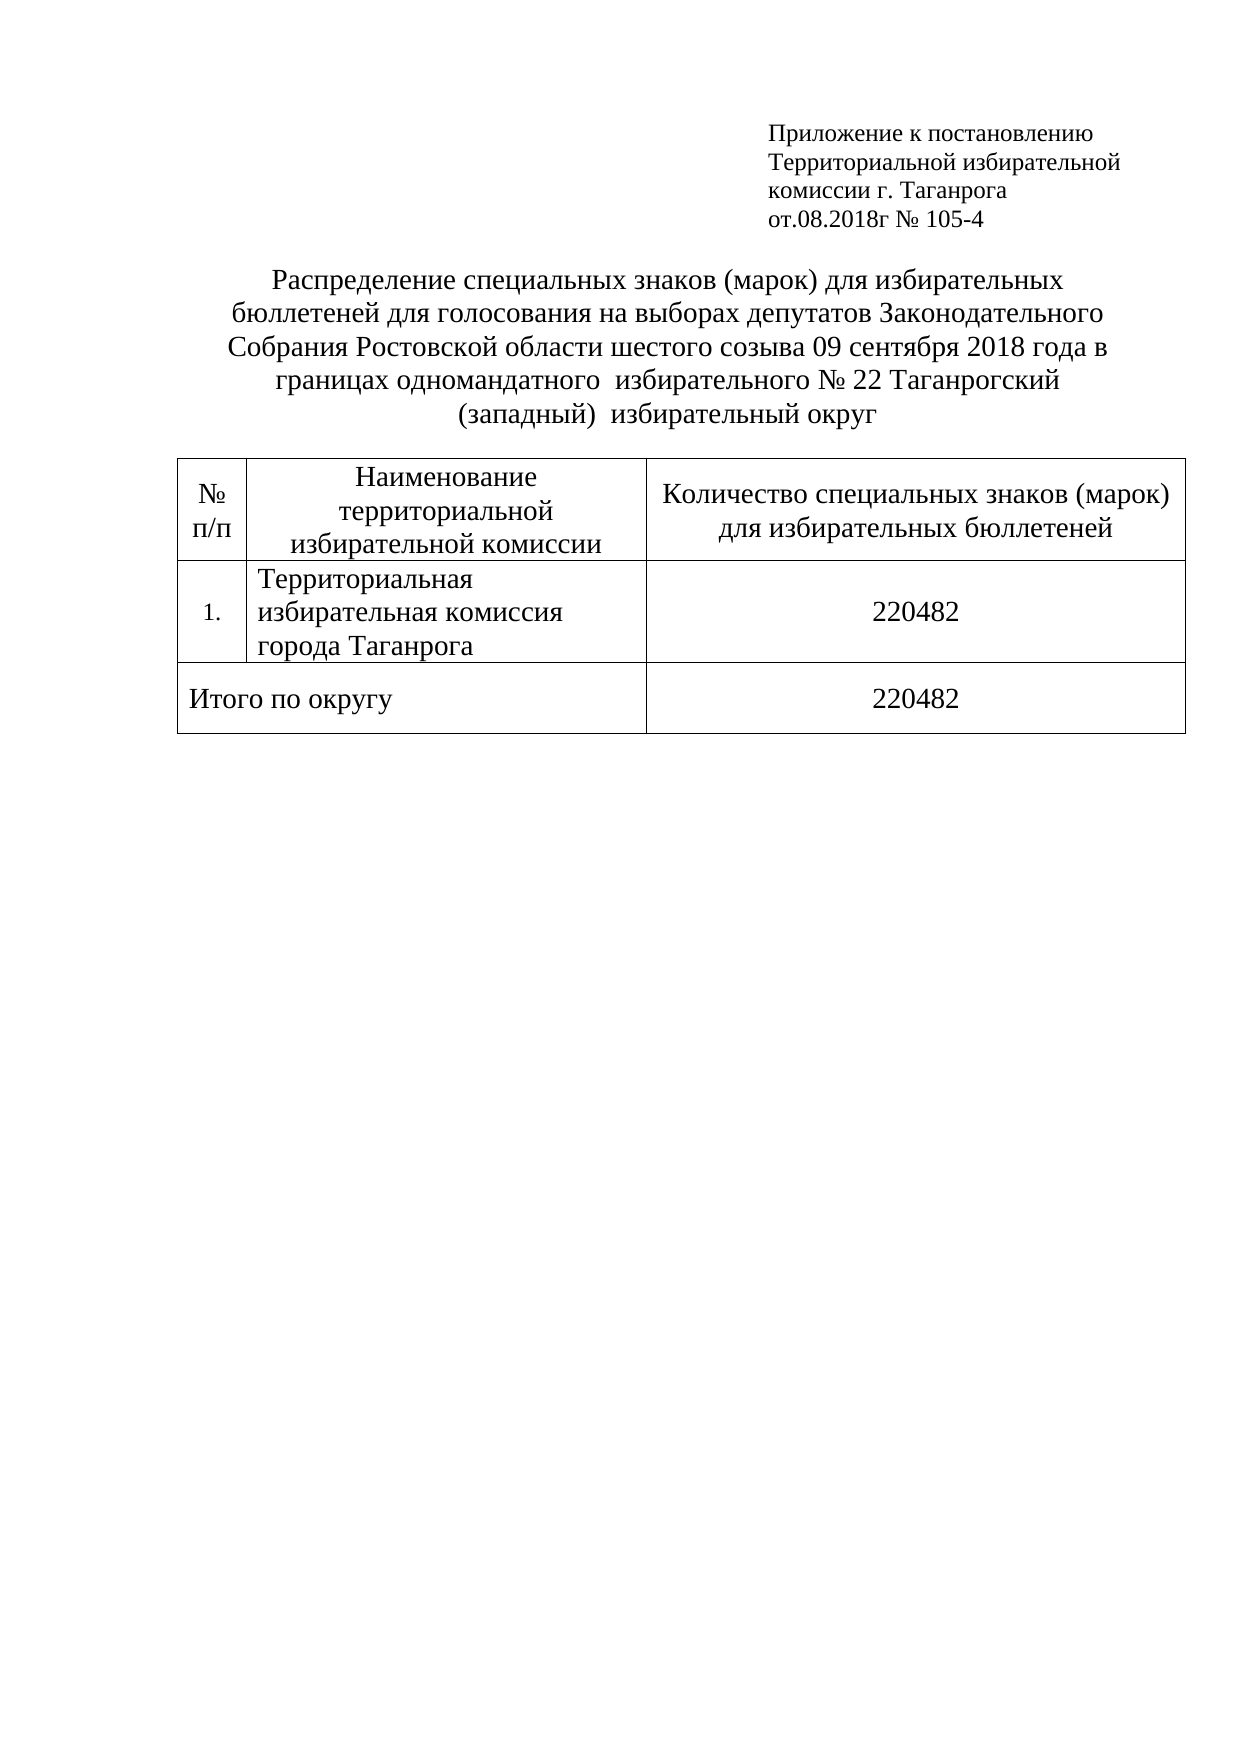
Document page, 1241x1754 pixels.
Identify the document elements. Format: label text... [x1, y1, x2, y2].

table_cell 220482 [647, 561, 1185, 662]
table_header № п/п [178, 459, 246, 560]
table_header Количество специальных знаков (марок) для избирательных бюллетеней [647, 459, 1185, 560]
text Приложение к постановлению Территориальной избирательной комиссии г. Таганрога от.08.2018г № 105-4 [768, 118, 1152, 233]
table_cell 1. [178, 561, 246, 662]
table_cell 220482 [647, 663, 1185, 733]
table_cell Итого по округу [178, 663, 646, 733]
table_cell Территориальная избирательная комиссия города Таганрога [247, 561, 646, 662]
table_header Наименование территориальной избирательной комиссии [247, 459, 646, 560]
text Распределение специальных знаков (марок) для избирательных бюллетеней для голосования на выборах депутатов Законодательного Собрания Ростовской области шестого созыва 09 сентября 2018 года в границах одномандатного избирательного № 22 Таганрогский (западный) избирательный округ [224, 262, 1111, 429]
